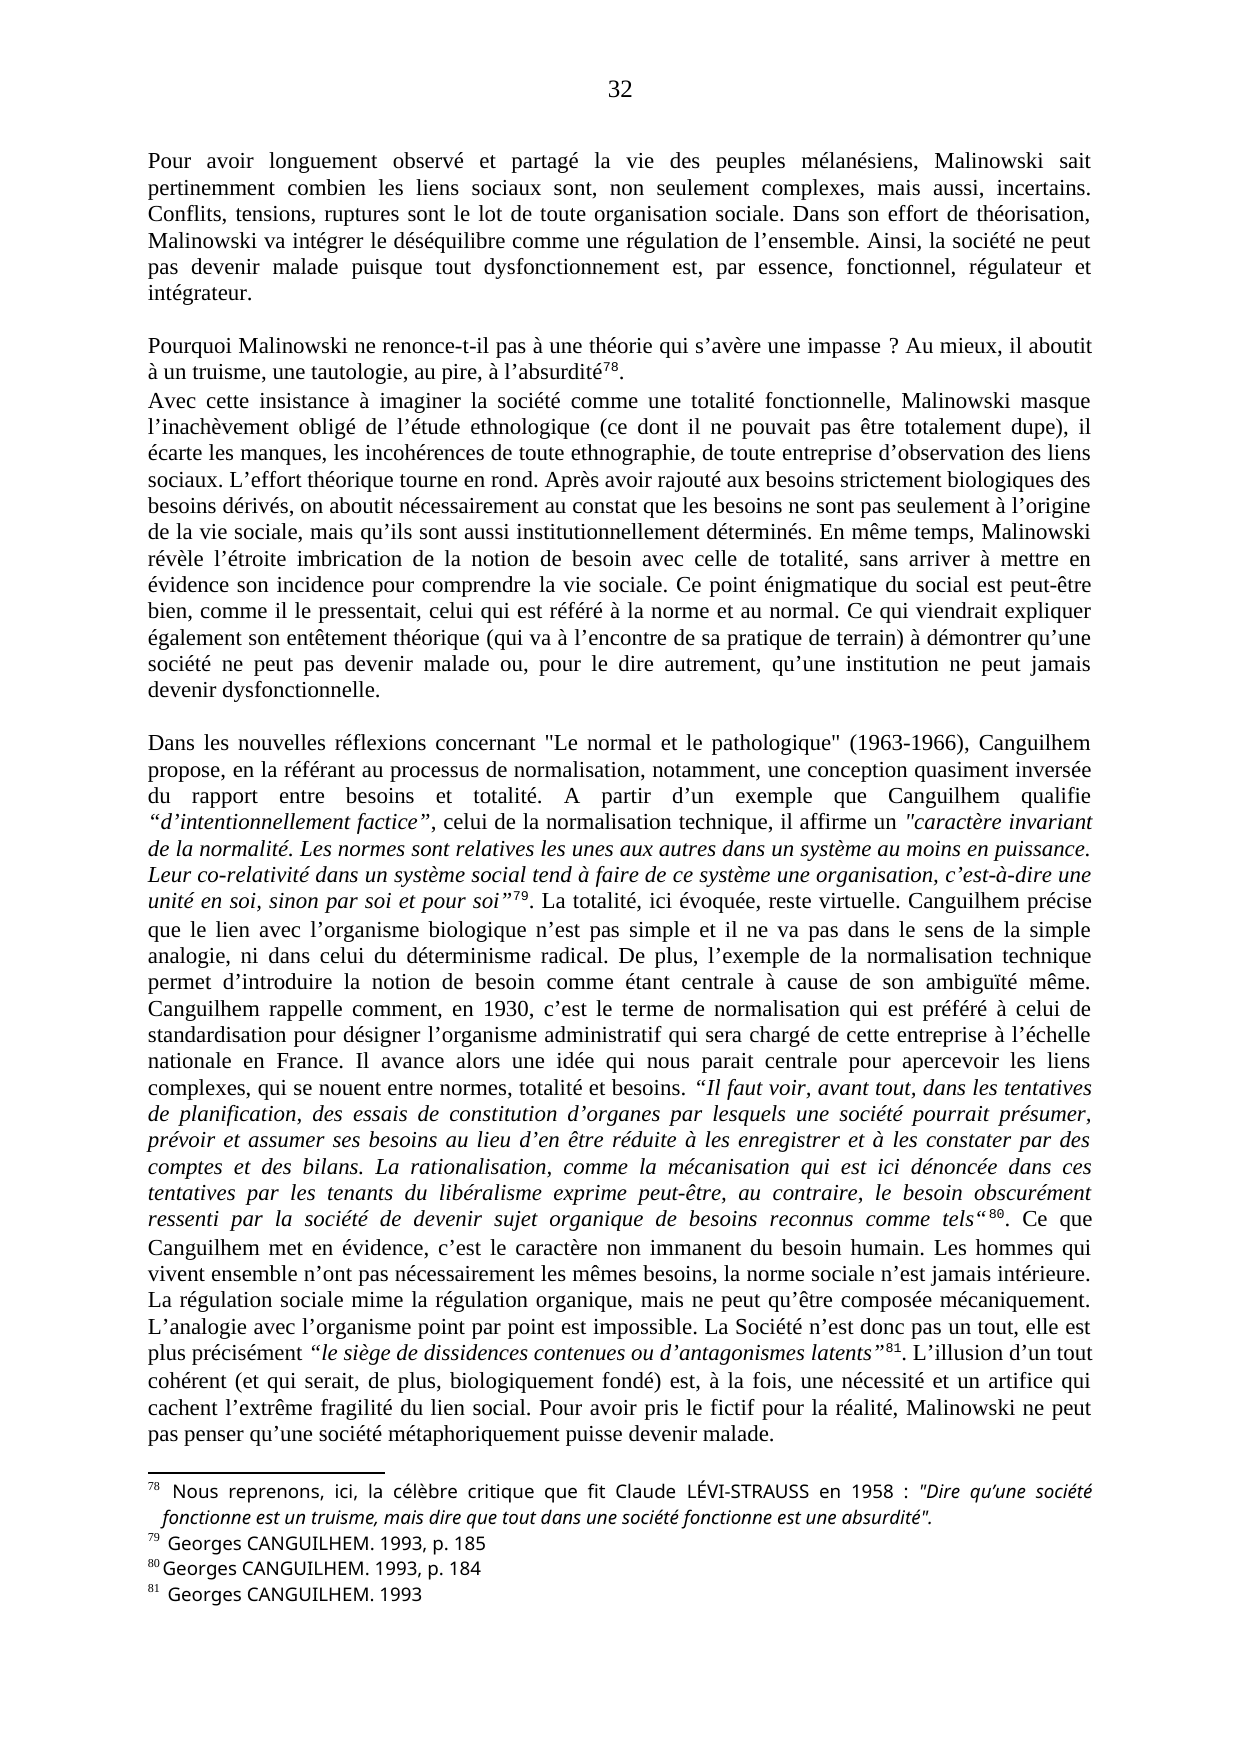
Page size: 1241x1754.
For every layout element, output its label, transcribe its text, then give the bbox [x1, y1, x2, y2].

text Avec cette insistance à imaginer la société comme une totalité fonctionnelle, Malinowski masque l’inachèvement obligé de l’étude ethnologique (ce dont il ne pouvait pas être totalement dupe), il écarte les manques, les incohérences de toute ethnographie, de toute entreprise d’observation des liens sociaux. L’effort théorique tourne en rond. Après avoir rajouté aux besoins strictement biologiques des besoins dérivés, on aboutit nécessairement au constat que les besoins ne sont pas seulement à l’origine de la vie sociale, mais qu’ils sont aussi institutionnellement déterminés. En même temps, Malinowski révèle l’étroite imbrication de la notion de besoin avec celle de totalité, sans arriver à mettre en évidence son incidence pour comprendre la vie sociale. Ce point énigmatique du social est peut-être bien, comme il le pressentait, celui qui est référé à la norme et au normal. Ce qui viendrait expliquer également son entêtement théorique (qui va à l’encontre de sa pratique de terrain) à démontrer qu’une société ne peut pas devenir malade ou, pour le dire autrement, qu’une institution ne peut jamais devenir dysfonctionnelle. [148, 387, 1093, 703]
text Pourquoi Malinowski ne renonce-t-il pas à une théorie qui s’avère une impasse ? Au mieux, il aboutit à un truisme, une tautologie, au pire, à l’absurdité. [148, 332, 1093, 387]
text Pour avoir longuement observé et partagé la vie des peuples mélanésiens, Malinowski sait pertinemment combien les liens sociaux sont, non seulement complexes, mais aussi, incertains. Conflits, tensions, ruptures sont le lot de toute organisation sociale. Dans son effort de théorisation, Malinowski va intégrer le déséquilibre comme une régulation de l’ensemble. Ainsi, la société ne peut pas devenir malade puisque tout dysfonctionnement est, par essence, fonctionnel, régulateur et intégrateur. [148, 148, 1093, 306]
text Dans les nouvelles réflexions concernant "Le normal et le pathologique" (1963-1966), Canguilhem propose, en la référant au processus de normalisation, notamment, une conception quasiment inversée du rapport entre besoins et totalité. A partir d’un exemple que Canguilhem qualifie “d’intentionnellement factice”, celui de la normalisation technique, il affirme un "caractère invariant de la normalité. Les normes sont relatives les unes aux autres dans un système au moins en puissance. Leur co-relativité dans un système social tend à faire de ce système une organisation, c’est-à-dire une unité en soi, sinon par soi et pour soi”. La totalité, ici évoquée, reste virtuelle. Canguilhem précise que le lien avec l’organisme biologique n’est pas simple et il ne va pas dans le sens de la simple analogie, ni dans celui du déterminisme radical. De plus, l’exemple de la normalisation technique permet d’introduire la notion de besoin comme étant centrale à cause de son ambiguïté même. Canguilhem rappelle comment, en 1930, c’est le terme de normalisation qui est préféré à celui de standardisation pour désigner l’organisme administratif qui sera chargé de cette entreprise à l’échelle nationale en France. Il avance alors une idée qui nous parait centrale pour apercevoir les liens complexes, qui se nouent entre normes, totalité et besoins. “Il faut voir, avant tout, dans les tentatives de planification, des essais de constitution d’organes par lesquels une société pourrait présumer, prévoir et assumer ses besoins au lieu d’en être réduite à les enregistrer et à les constater par des comptes et des bilans. La rationalisation, comme la mécanisation qui est ici dénoncée dans ces tentatives par les tenants du libéralisme exprime peut-être, au contraire, le besoin obscurément ressenti par la société de devenir sujet organique de besoins reconnus comme tels“. Ce que Canguilhem met en évidence, c’est le caractère non immanent du besoin humain. Les hommes qui vivent ensemble n’ont pas nécessairement les mêmes besoins, la norme sociale n’est jamais intérieure. La régulation sociale mime la régulation organique, mais ne peut qu’être composée mécaniquement. L’analogie avec l’organisme point par point est impossible. La Société n’est donc pas un tout, elle est plus précisément “le siège de dissidences contenues ou d’antagonismes latents”. L’illusion d’un tout cohérent (et qui serait, de plus, biologiquement fondé) est, à la fois, une nécessité et un artifice qui cachent l’extrême fragilité du lien social. Pour avoir pris le fictif pour la réalité, Malinowski ne peut pas penser qu’une société métaphoriquement puisse devenir malade. [148, 729, 1093, 1446]
